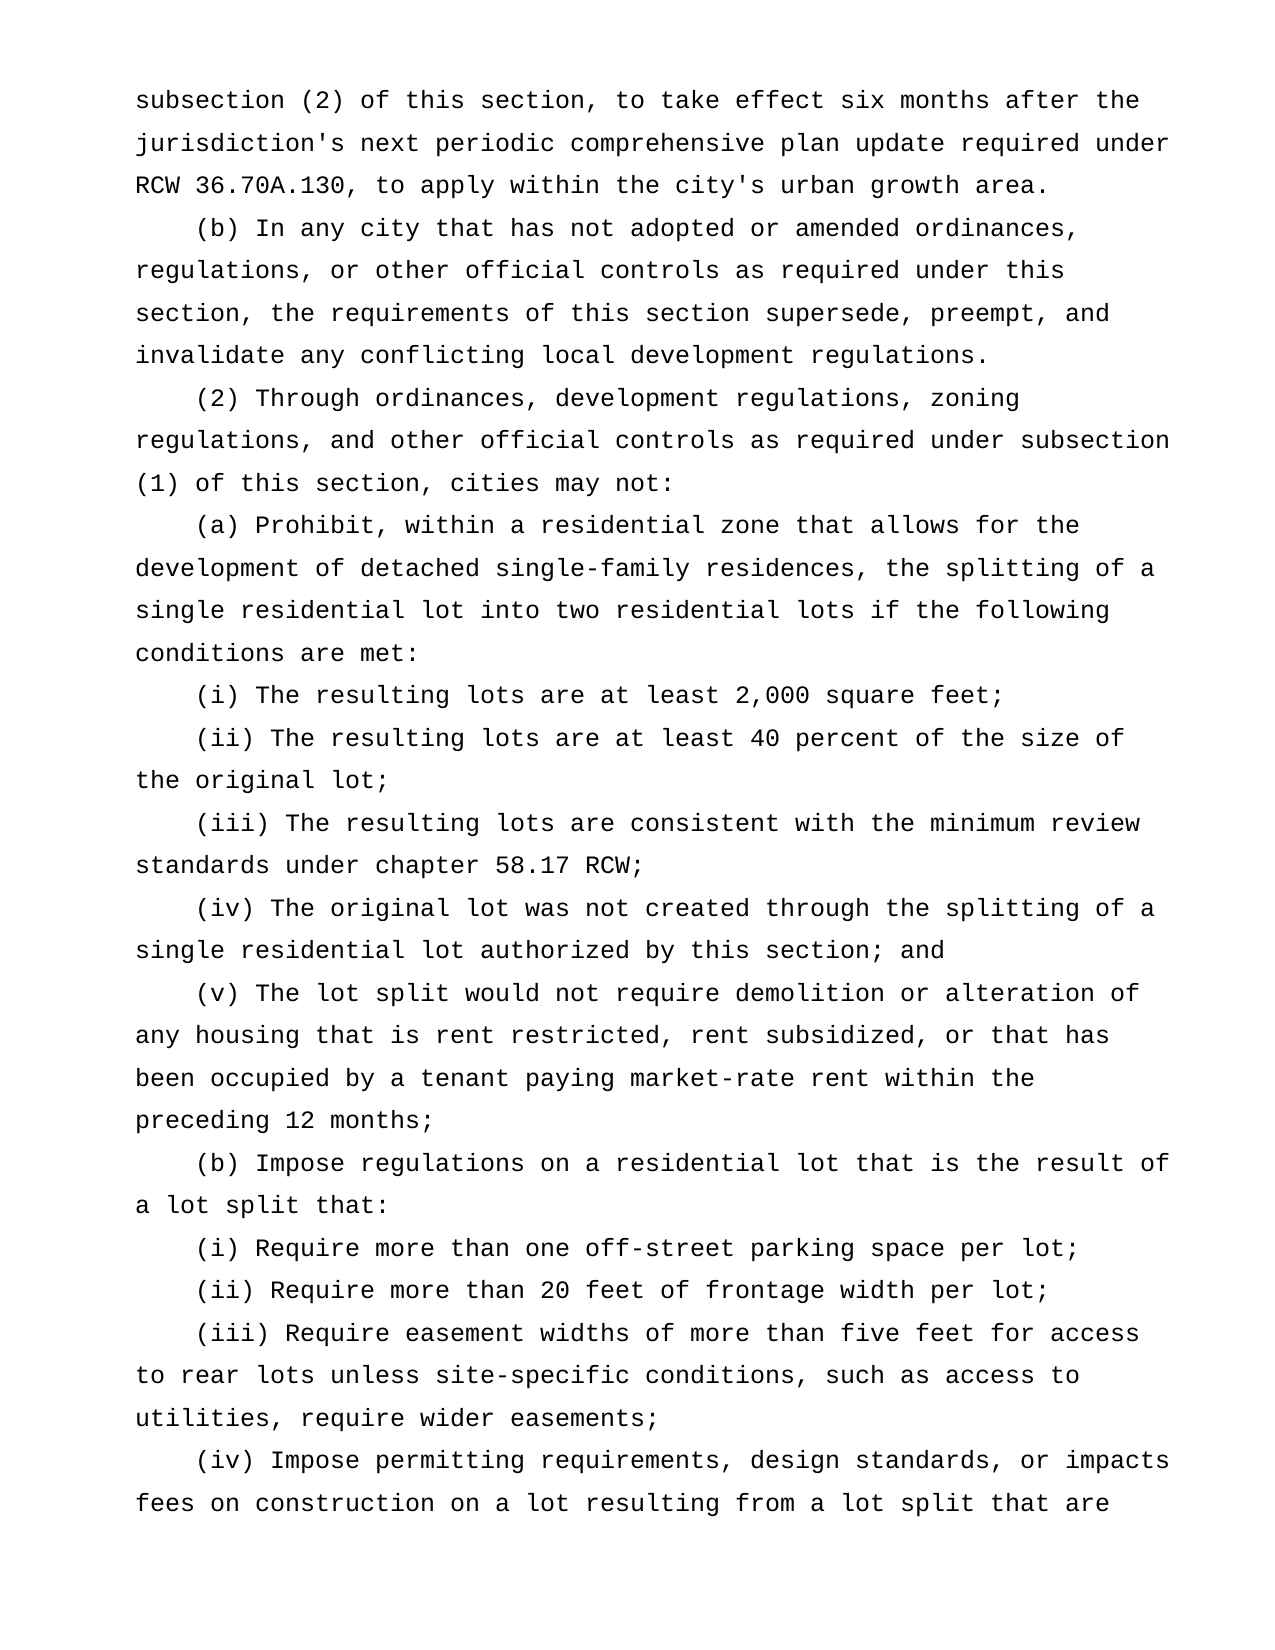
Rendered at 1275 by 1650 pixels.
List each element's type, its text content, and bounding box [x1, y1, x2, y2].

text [135, 1435, 1170, 1520]
text (a) Prohibit, within a residential zone that allows for the development of detached single-family residences, the splitting of a single residential lot into two residential lots if the following conditions are met: [135, 500, 1170, 670]
text (iii) Require easement widths of more than five feet for access to rear lots unless site-specific conditions, such as access to utilities, require wider easements; [135, 1307, 1170, 1435]
text (iv) The original lot was not created through the splitting of a single residential lot authorized by this section; and [135, 882, 1170, 967]
text (b) In any city that has not adopted or amended ordinances, regulations, or other official controls as required under this section, the requirements of this section supersede, preempt, and invalidate any conflicting local development regulations. [135, 202, 1170, 372]
text (b) Impose regulations on a residential lot that is the result of a lot split that: [135, 1137, 1170, 1222]
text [135, 75, 1170, 202]
text (2) Through ordinances, development regulations, zoning regulations, and other official controls as required under subsection (1) of this section, cities may not: [135, 372, 1170, 500]
text (i) Require more than one off-street parking space per lot; [135, 1222, 1170, 1265]
text (v) The lot split would not require demolition or alteration of any housing that is rent restricted, rent subsidized, or that has been occupied by a tenant paying market-rate rent within the preceding 12 months; [135, 967, 1170, 1137]
text (iii) The resulting lots are consistent with the minimum review standards under chapter 58.17 RCW; [135, 797, 1170, 882]
text (i) The resulting lots are at least 2,000 square feet; [135, 670, 1170, 712]
text (ii) The resulting lots are at least 40 percent of the size of the original lot; [135, 712, 1170, 797]
text (ii) Require more than 20 feet of frontage width per lot; [135, 1265, 1170, 1307]
